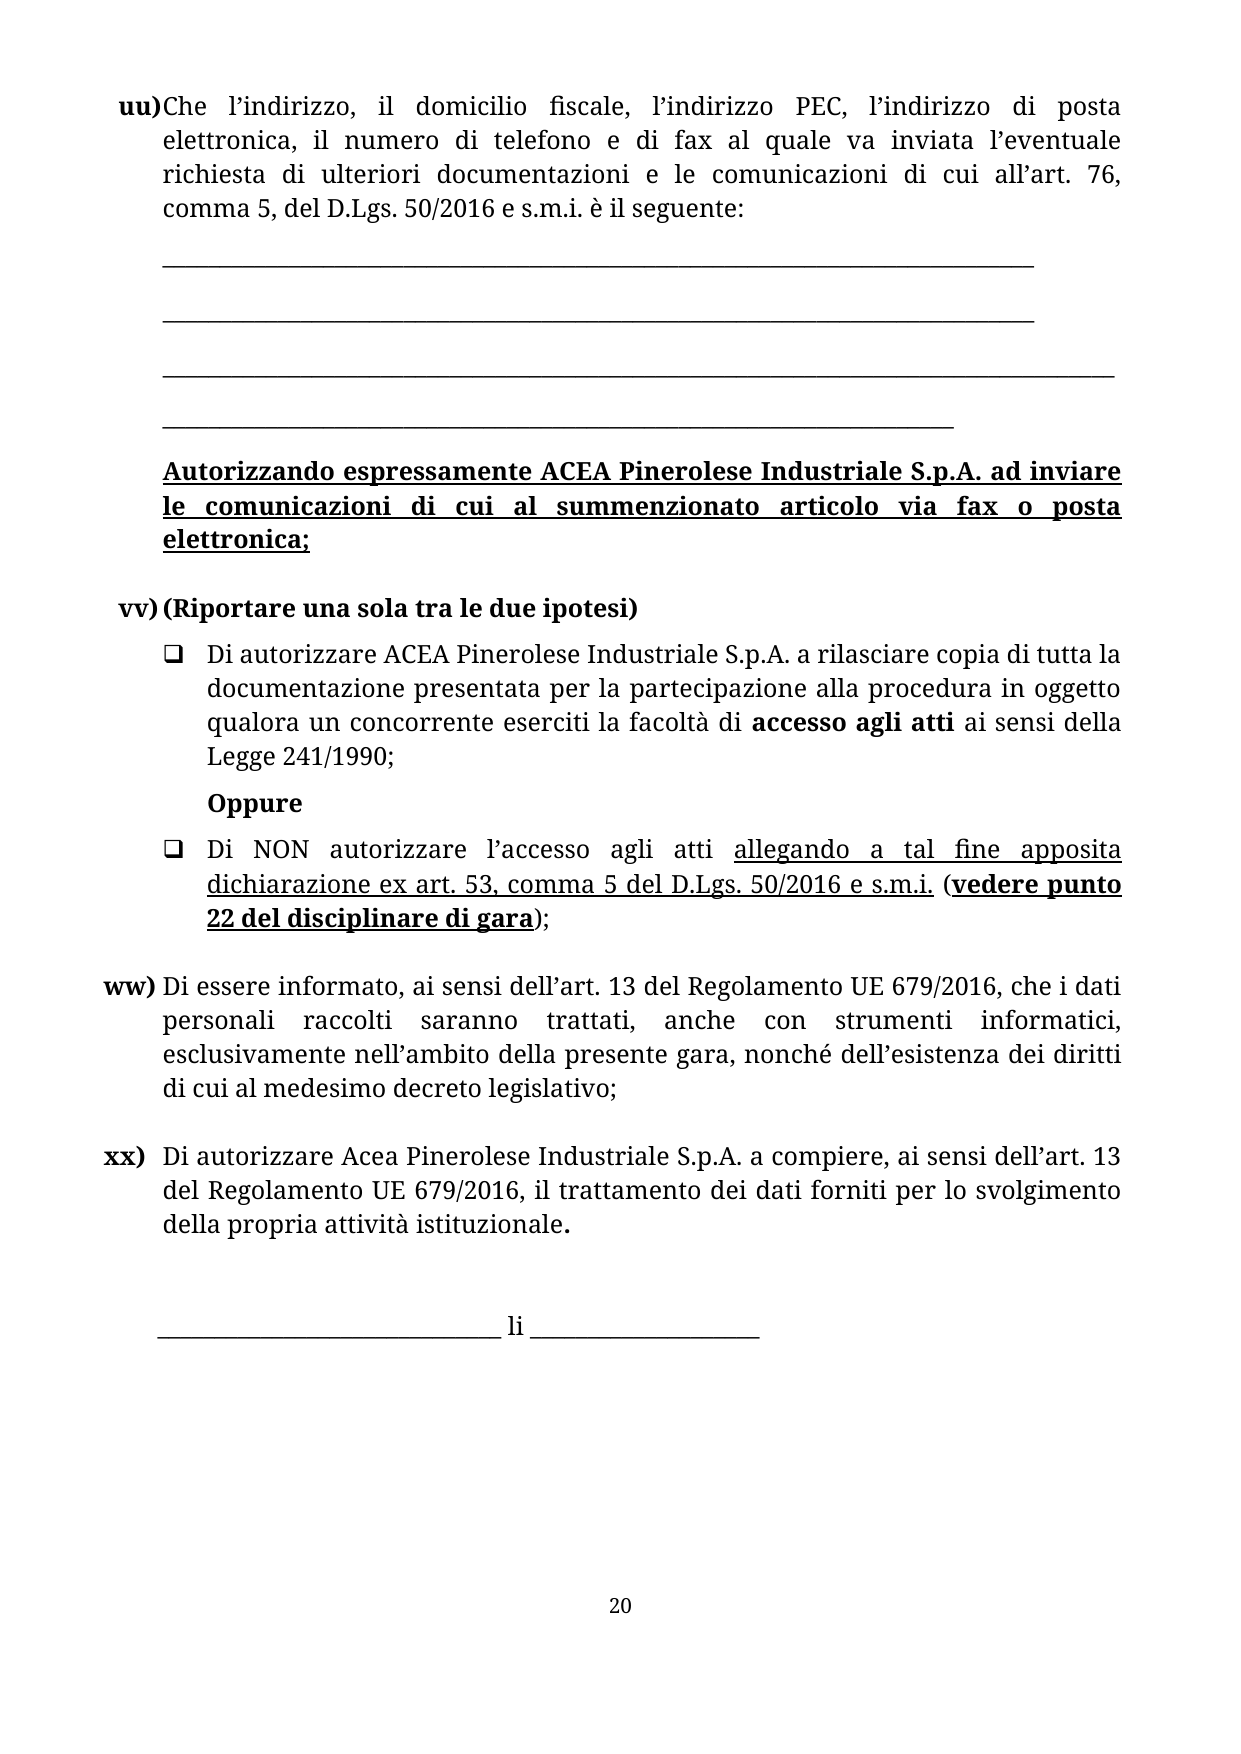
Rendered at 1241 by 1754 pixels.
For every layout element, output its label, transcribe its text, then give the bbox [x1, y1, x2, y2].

text Autorizzando espressamente ACEA Pinerolese Industriale S.p.A. ad inviare le comunicazioni di cui al summenzionato articolo via fax o posta elettronica; [162, 454, 1122, 483]
text Autorizzando espressamente ACEA Pinerolese Industriale S.p.A. ad inviare le comunicazioni di cui al summenzionato articolo via fax o posta elettronica; [162, 518, 1122, 556]
text ________________________________________________________________________________________________________________________________________________________ [162, 348, 1122, 433]
list Di NON autorizzare l’accesso agli atti allegando a tal fine apposita dichiarazione ex art. 53, comma 5 del D.Lgs. 50/2016 e s.m.i. (vedere punto 22 del disciplinare di gara); [162, 832, 1122, 934]
list Che l’indirizzo, il domicilio fiscale, l’indirizzo PEC, l’indirizzo di posta elettronica, il numero di telefono e di fax al quale va inviata l’eventuale richiesta di ulteriori documentazioni e le comunicazioni di cui all’art. 76, comma 5, del D.Lgs. 50/2016 e s.m.i. è il seguente: [118, 89, 1122, 225]
list (Riportare una sola tra le due ipotesi) [118, 590, 1122, 624]
text ____________________________________________________________________________ [162, 293, 1122, 327]
list Di essere informato, ai sensi dell’art. 13 del Regolamento UE 679/2016, che i dati personali raccolti saranno trattati, anche con strumenti informatici, esclusivamente nell’ambito della presente gara, nonché dell’esistenza dei diritti di cui al medesimo decreto legislativo; [103, 968, 1122, 1105]
text Autorizzando espressamente ACEA Pinerolese Industriale S.p.A. ad inviare le comunicazioni di cui al summenzionato articolo via fax o posta elettronica; [162, 484, 1122, 517]
text ____________________________________________________________________________ [162, 237, 1122, 271]
text Oppure [207, 786, 1122, 820]
list Di autorizzare Acea Pinerolese Industriale S.p.A. a compiere, ai sensi dell’art. 13 del Regolamento UE 679/2016, il trattamento dei dati forniti per lo svolgimento della propria attività istituzionale. [103, 1139, 1122, 1241]
text ______________________________ li ____________________ [157, 1309, 1122, 1343]
list Di autorizzare ACEA Pinerolese Industriale S.p.A. a rilasciare copia di tutta la documentazione presentata per la partecipazione alla procedura in oggetto qualora un concorrente eserciti la facoltà di accesso agli atti ai sensi della Legge 241/1990; [162, 637, 1122, 773]
